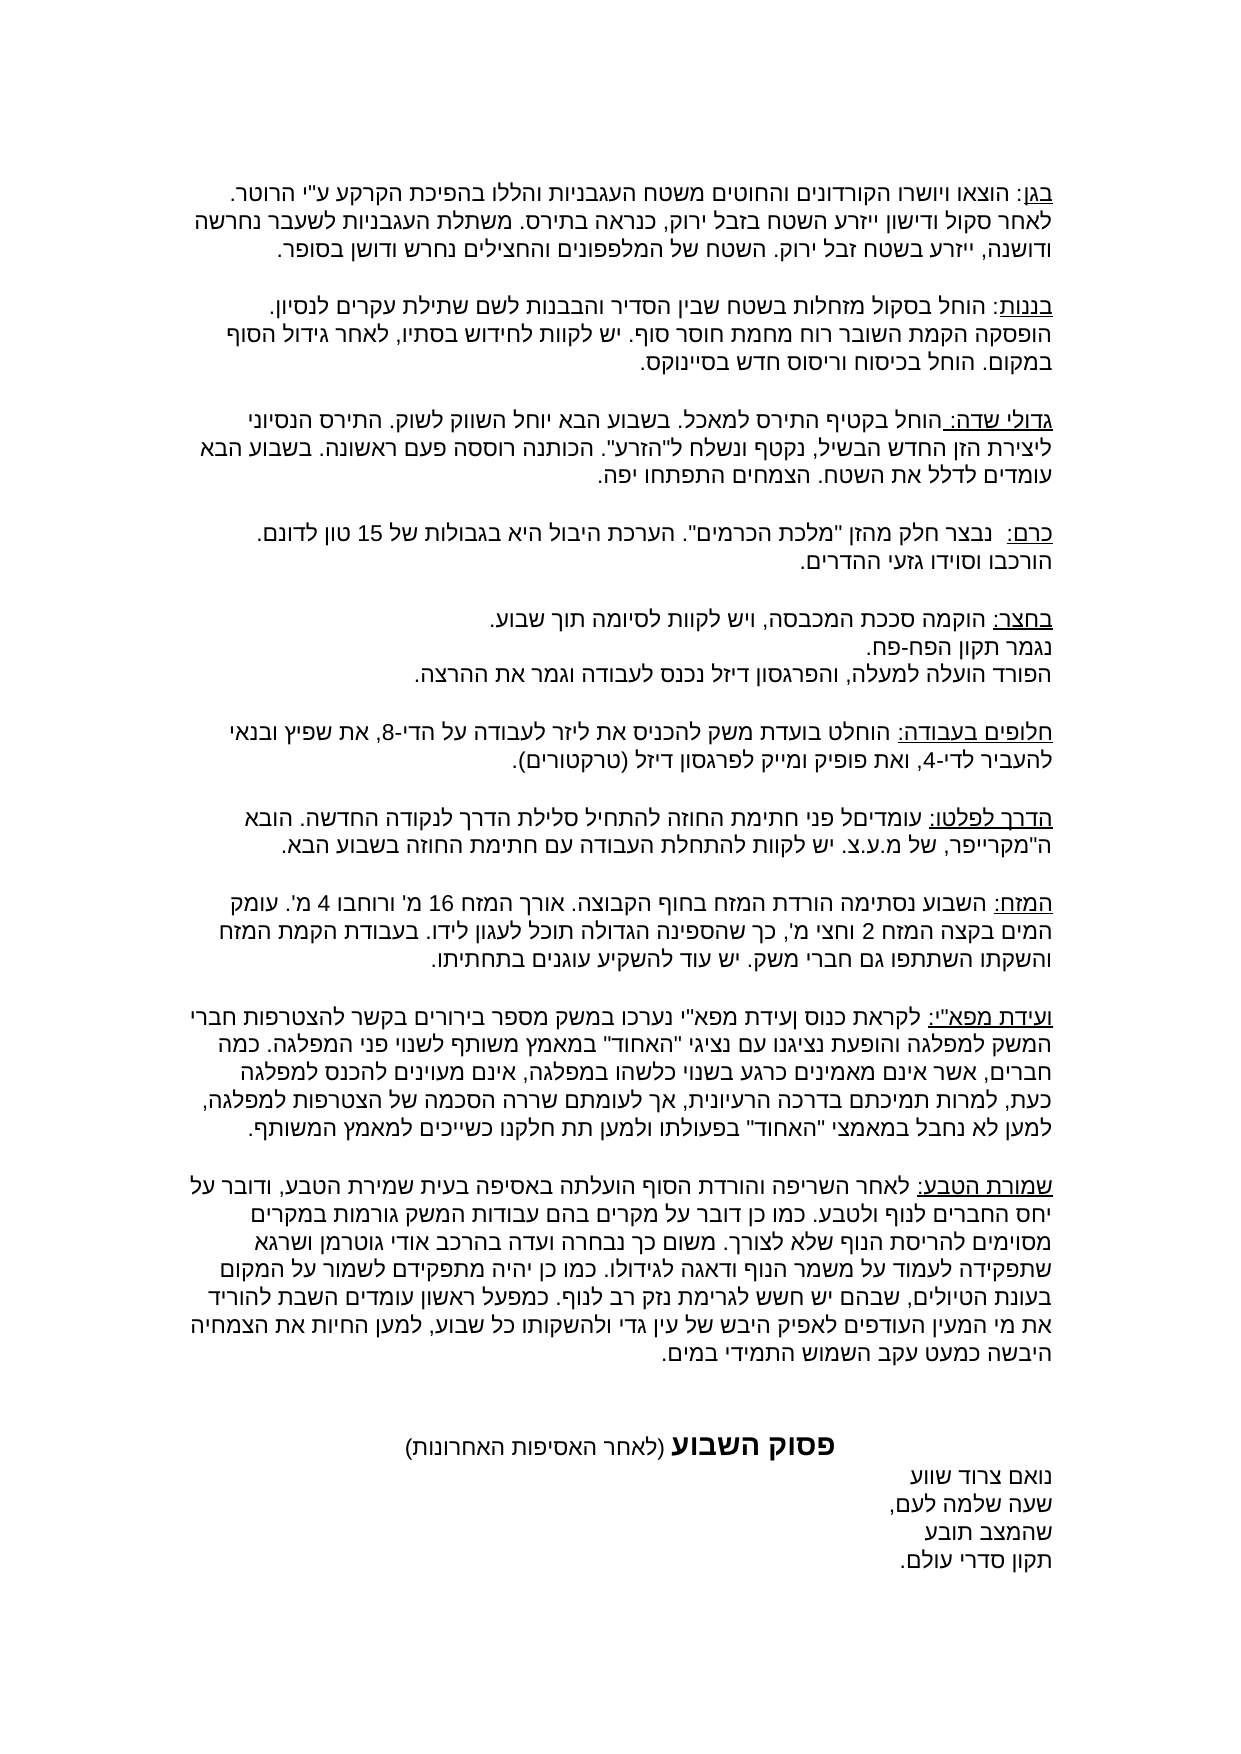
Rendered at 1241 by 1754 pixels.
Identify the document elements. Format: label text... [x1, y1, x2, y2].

text פסוק השבוע (לאחר האסיפות האחרונות) [187, 1427, 1053, 1461]
text חלופים בעבודה: הוחלט בועדת משק להכניס את ליזר לעבודה על הדי-8, את שפיץ ובנאי להעביר לדי-4, ואת פופיק ומייק לפרגסון דיזל (טרקטורים). [187, 719, 1053, 773]
text ועידת מפא"י: לקראת כנוס ןעידת מפא"י נערכו במשק מספר בירורים בקשר להצטרפות חברי המשק למפלגה והופעת נציגנו עם נציגי "האחוד" במאמץ משותף לשנוי פני המפלגה. כמה חברים, אשר אינם מאמינים כרגע בשנוי כלשהו במפלגה, אינם מעוינים להכנס למפלגה כעת, למרות תמיכתם בדרכה הרעיונית, אך לעומתם שררה הסכמה של הצטרפות למפלגה, למען לא נחבל במאמצי "האחוד" בפעולתו ולמען תת חלקנו כשייכים למאמץ המשותף. [187, 1003, 1053, 1141]
text בחצר: הוקמה סככת המכבסה, ויש לקוות לסיומה תוך שבוע. [187, 606, 1053, 632]
text הפורד הועלה למעלה, והפרגסון דיזל נכנס לעבודה וגמר את ההרצה. [187, 661, 1053, 688]
text כרם: נבצר חלק מהזן "מלכת הכרמים". הערכת היבול היא בגבולות של 15 טון לדונם. הורכבו וסוידו גזעי ההדרים. [187, 520, 1053, 574]
text בגן: הוצאו ויושרו הקורדונים והחוטים משטח העגבניות והללו בהפיכת הקרקע ע"י הרוטר. לאחר סקול ודישון ייזרע השטח בזבל ירוק, כנראה בתירס. משתלת העגבניות לשעבר נחרשה ודושנה, ייזרע בשטח זבל ירוק. השטח של המלפפונים והחצילים נחרש ודושן בסופר. [187, 180, 1053, 262]
text נגמר תקון הפח-פח. [187, 633, 1053, 660]
text גדולי שדה: הוחל בקטיף התירס למאכל. בשבוע הבא יוחל השווק לשוק. התירס הנסיוני ליצירת הזן החדש הבשיל, נקטף ונשלח ל"הזרע". הכותנה רוססה פעם ראשונה. בשבוע הבא עומדים לדלל את השטח. הצמחים התפתחו יפה. [187, 407, 1053, 489]
text המזח: השבוע נסתימה הורדת המזח בחוף הקבוצה. אורך המזח 16 מ' ורוחבו 4 מ'. עומק המים בקצה המזח 2 וחצי מ', כך שהספינה הגדולה תוכל לעגון לידו. בעבודת הקמת המזח והשקתו השתתפו גם חברי משק. יש עוד להשקיע עוגנים בתחתיתו. [187, 890, 1053, 972]
text שמורת הטבע: לאחר השריפה והורדת הסוף הועלתה באסיפה בעית שמירת הטבע, ודובר על יחס החברים לנוף ולטבע. כמו כן דובר על מקרים בהם עבודות המשק גורמות במקרים מסוימים להריסת הנוף שלא לצורך. משום כך נבחרה ועדה בהרכב אודי גוטרמן ושרגא שתפקידה לעמוד על משמר הנוף ודאגה לגידולו. כמו כן יהיה מתפקידם לשמור על המקום בעונת הטיולים, שבהם יש חשש לגרימת נזק רב לנוף. כמפעל ראשון עומדים השבת להוריד את מי המעין העודפים לאפיק היבש של עין גדי ולהשקותו כל שבוע, למען החיות את הצמחיה היבשה כמעט עקב השמוש התמידי במים. [187, 1173, 1053, 1367]
text בננות: הוחל בסקול מזחלות בשטח שבין הסדיר והבבנות לשם שתילת עקרים לנסיון. הופסקה הקמת השובר רוח מחמת חוסר סוף. יש לקוות לחידוש בסתיו, לאחר גידול הסוף במקום. הוחל בכיסוח וריסוס חדש בסיינוקס. [187, 293, 1053, 375]
text נואם צרוד שווע [187, 1463, 1053, 1489]
text שהמצב תובע [187, 1519, 1053, 1545]
text שעה שלמה לעם, [187, 1491, 1053, 1517]
text הדרך לפלטו: עומדיםל פני חתימת החוזה להתחיל סלילת הדרך לנקודה החדשה. הובא ה"מקרייפר, של מ.ע.צ. יש לקוות להתחלת העבודה עם חתימת החוזה בשבוע הבא. [187, 804, 1053, 859]
text תקון סדרי עולם. [187, 1547, 1053, 1573]
